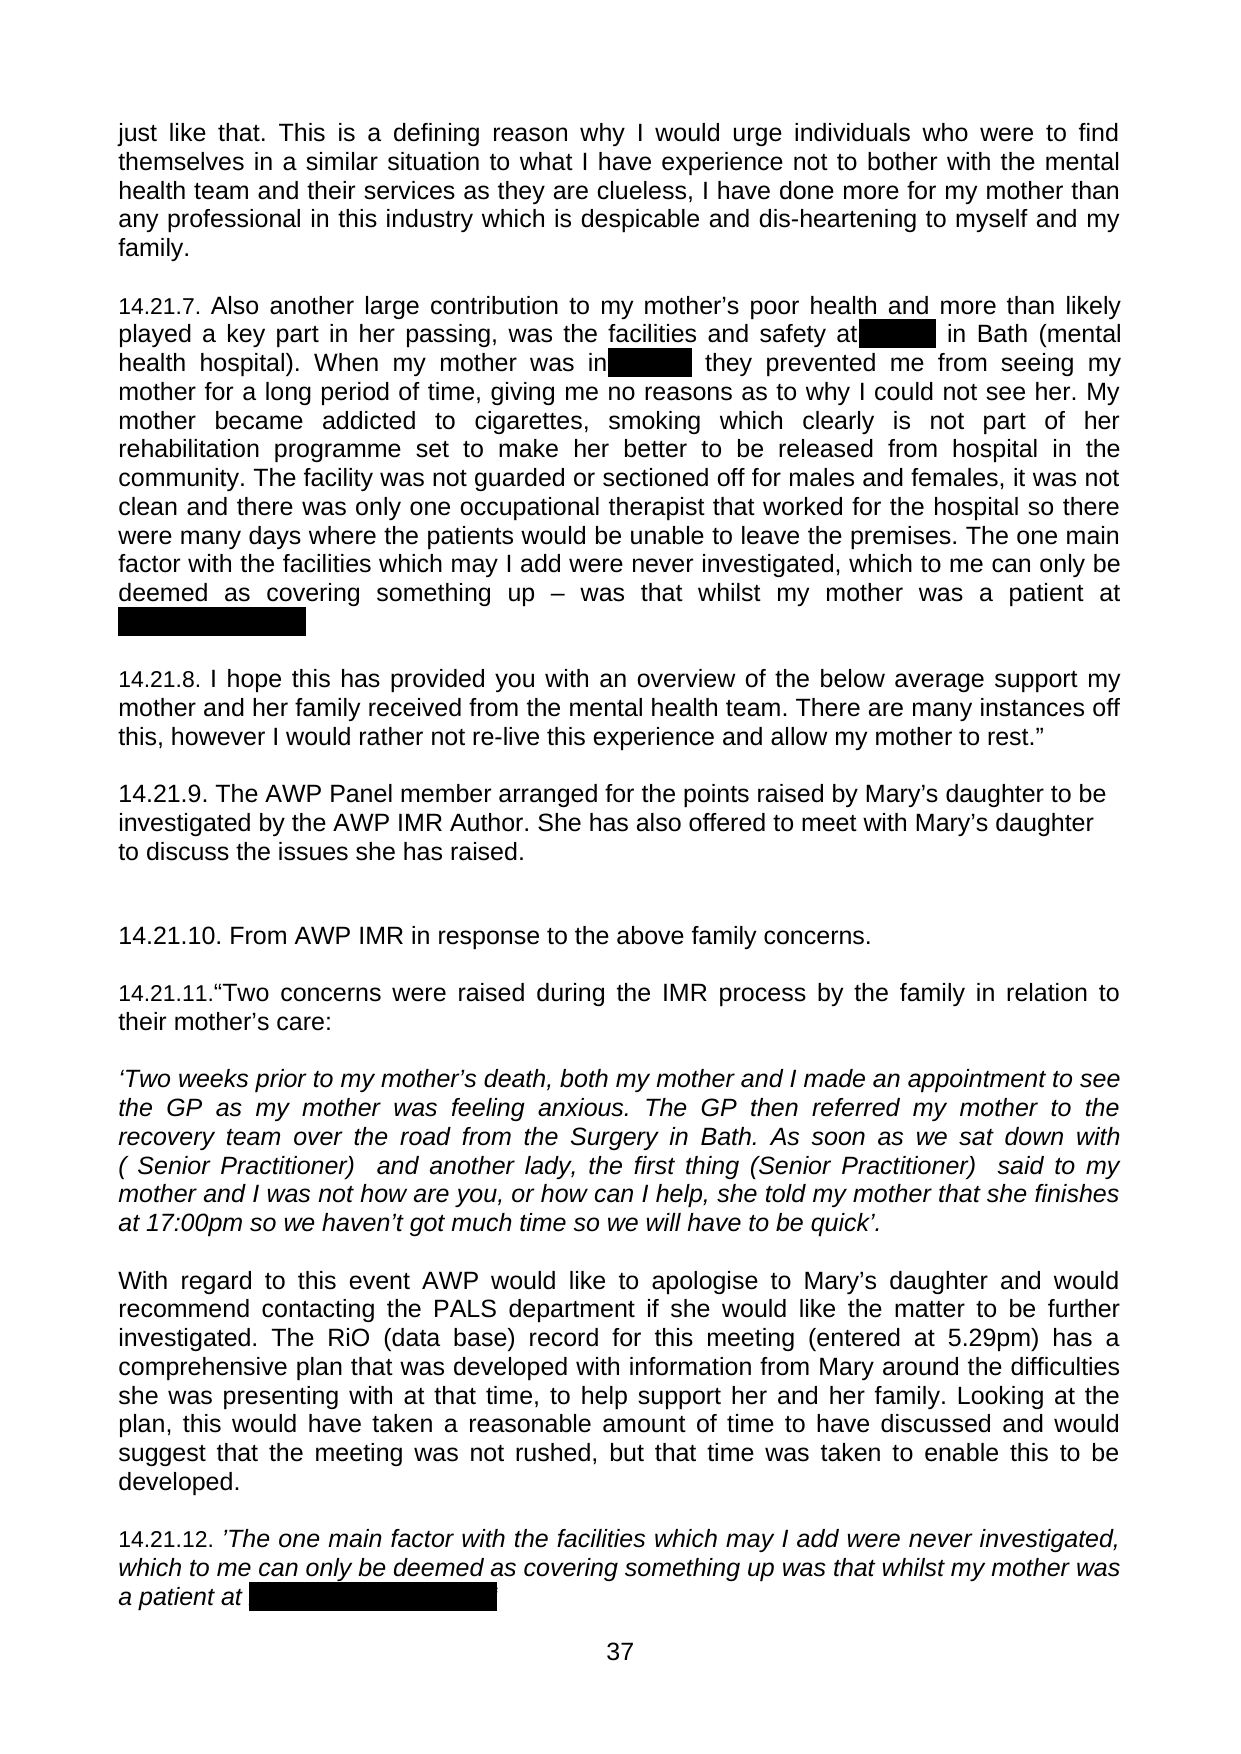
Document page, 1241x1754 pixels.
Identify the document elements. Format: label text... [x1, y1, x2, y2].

text 14.21.12. ’The one main factor with the facilities which may I add were never investigated, which to me can only be deemed as covering something up was that whilst my mother was a patient at XXXXXXXXXXXXXX “ [118, 1524, 1122, 1611]
text 14.21.9. The AWP Panel member arranged for the points raised by Mary’s daughter to be investigated by the AWP IMR Author. She has also offered to meet with Mary’s daughter to discuss the issues she has raised. [118, 779, 1122, 892]
text 14.21.7. Also another large contribution to my mother’s poor health and more than likely played a key part in her passing, was the facilities and safety at XXXX in Bath (mental health hospital). When my mother was inXXXXX they prevented me from seeing my mother for a long period of time, giving me no reasons as to why I could not see her. My mother became addicted to cigarettes, smoking which clearly is not part of her rehabilitation programme set to make her better to be released from hospital in the community. The facility was not guarded or sectioned off for males and females, it was not clean and there was only one occupational therapist that worked for the hospital so there were many days where the patients would be unable to leave the premises. The one main factor with the facilities which may I add were never investigated, which to me can only be deemed as covering something up – was that whilst my mother was a patient at xxxxxxxxxxxxxxx [118, 291, 1122, 636]
text With regard to this event AWP would like to apologise to Mary’s daughter and would recommend contacting the PALS department if she would like the matter to be further investigated. The RiO (data base) record for this meeting (entered at 5.29pm) has a comprehensive plan that was developed with information from Mary around the difficulties she was presenting with at that time, to help support her and her family. Looking at the plan, this would have taken a reasonable amount of time to have discussed and would suggest that the meeting was not rushed, but that time was taken to enable this to be developed. [118, 1266, 1122, 1496]
text 14.21.8. I hope this has provided you with an overview of the below average support my mother and her family received from the mental health team. There are many instances off this, however I would rather not re-live this experience and allow my mother to rest.” [118, 664, 1122, 751]
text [118, 118, 1122, 262]
text ‘Two weeks prior to my mother’s death, both my mother and I made an appointment to see the GP as my mother was feeling anxious. The GP then referred my mother to the recovery team over the road from the Surgery in Bath. As soon as we sat down with ( Senior Practitioner) and another lady, the first thing (Senior Practitioner) said to my mother and I was not how are you, or how can I help, she told my mother that she finishes at 17:00pm so we haven’t got much time so we will have to be quick’. [118, 1064, 1122, 1237]
text 14.21.11.“Two concerns were raised during the IMR process by the family in relation to their mother’s care: [118, 978, 1122, 1036]
text 14.21.10. From AWP IMR in response to the above family concerns. [118, 921, 1122, 949]
